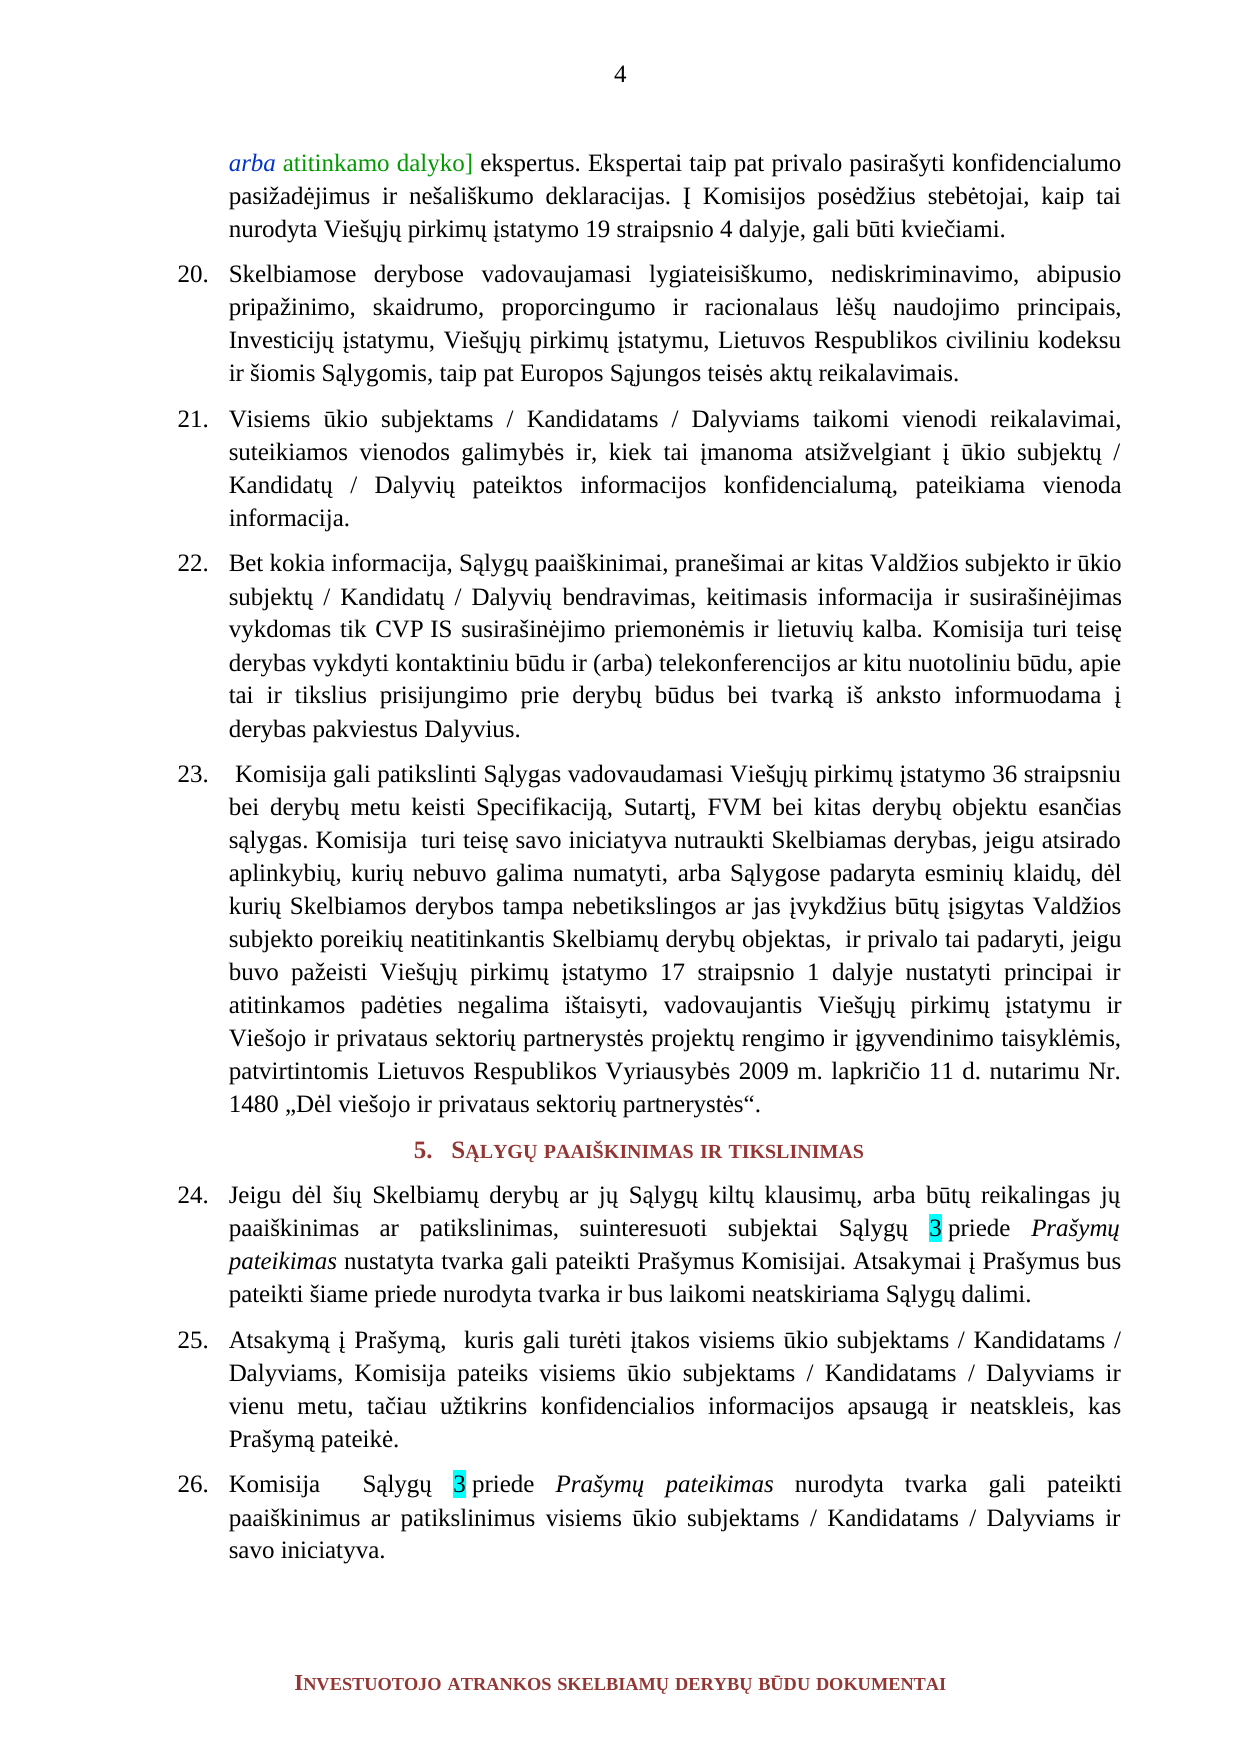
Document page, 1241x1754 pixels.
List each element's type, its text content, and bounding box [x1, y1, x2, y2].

text Komisija Sąlygų 3 priede Prašymų pateikimas nurodyta tvarka gali pateikti paaiškinimus ar patikslinimus visiems ūkio subjektams / Kandidatams / Dalyviams ir savo iniciatyva. [177, 1469, 1122, 1564]
text Komisija gali patikslinti Sąlygas vadovaudamasi Viešųjų pirkimų įstatymo 36 straipsniu bei derybų metu keisti Specifikaciją, Sutartį, FVM bei kitas derybų objektu esančias sąlygas. Komisija turi teisę savo iniciatyva nutraukti Skelbiamas derybas, jeigu atsirado aplinkybių, kurių nebuvo galima numatyti, arba Sąlygose padaryta esminių klaidų, dėl kurių Skelbiamos derybos tampa nebetikslingos ar jas įvykdžius būtų įsigytas Valdžios subjekto poreikių neatitinkantis Skelbiamų derybų objektas, ir privalo tai padaryti, jeigu buvo pažeisti Viešųjų pirkimų įstatymo 17 straipsnio 1 dalyje nustatyti principai ir atitinkamos padėties negalima ištaisyti, vadovaujantis Viešųjų pirkimų įstatymu ir Viešojo ir privataus sektorių partnerystės projektų rengimo ir įgyvendinimo taisyklėmis, patvirtintomis Lietuvos Respublikos Vyriausybės 2009 m. lapkričio 11 d. nutarimu Nr. 1480 „Dėl viešojo ir privataus sektorių partnerystės“. [177, 759, 1122, 1118]
text Skelbiamose derybose vadovaujamasi lygiateisiškumo, nediskriminavimo, abipusio pripažinimo, skaidrumo, proporcingumo ir racionalaus lėšų naudojimo principais, Investicijų įstatymu, Viešųjų pirkimų įstatymu, Lietuvos Respublikos civiliniu kodeksu ir šiomis Sąlygomis, taip pat Europos Sąjungos teisės aktų reikalavimais. [177, 259, 1122, 387]
text Atsakymą į Prašymą, kuris gali turėti įtakos visiems ūkio subjektams / Kandidatams / Dalyviams, Komisija pateiks visiems ūkio subjektams / Kandidatams / Dalyviams ir vienu metu, tačiau užtikrins konfidencialios informacijos apsaugą ir neatskleis, kas Prašymą pateikė. [177, 1325, 1122, 1453]
text Visiems ūkio subjektams / Kandidatams / Dalyviams taikomi vienodi reikalavimai, suteikiamos vienodos galimybės ir, kiek tai įmanoma atsižvelgiant į ūkio subjektų / Kandidatų / Dalyvių pateiktos informacijos konfidencialumą, pateikiama vienoda informacija. [177, 404, 1122, 532]
text Jeigu dėl šių Skelbiamų derybų ar jų Sąlygų kiltų klausimų, arba būtų reikalingas jų paaiškinimas ar patikslinimas, suinteresuoti subjektai Sąlygų 3 priede Prašymų pateikimas nustatyta tvarka gali pateikti Prašymus Komisijai. Atsakymai į Prašymus bus pateikti šiame priede nurodyta tvarka ir bus laikomi neatskiriama Sąlygų dalimi. [177, 1180, 1122, 1308]
text Bet kokia informacija, Sąlygų paaiškinimai, pranešimai ar kitas Valdžios subjekto ir ūkio subjektų / Kandidatų / Dalyvių bendravimas, keitimasis informacija ir susirašinėjimas vykdomas tik CVP IS susirašinėjimo priemonėmis ir lietuvių kalba. Komisija turi teisę derybas vykdyti kontaktiniu būdu ir (arba) telekonferencijos ar kitu nuotoliniu būdu, apie tai ir tikslius prisijungimo prie derybų būdus bei tvarką iš anksto informuodama į derybas pakviestus Dalyvius. [177, 548, 1122, 742]
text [177, 148, 1122, 242]
subtitle Sąlygų paaiškinimas ir tikslinimas [156, 1135, 1122, 1164]
